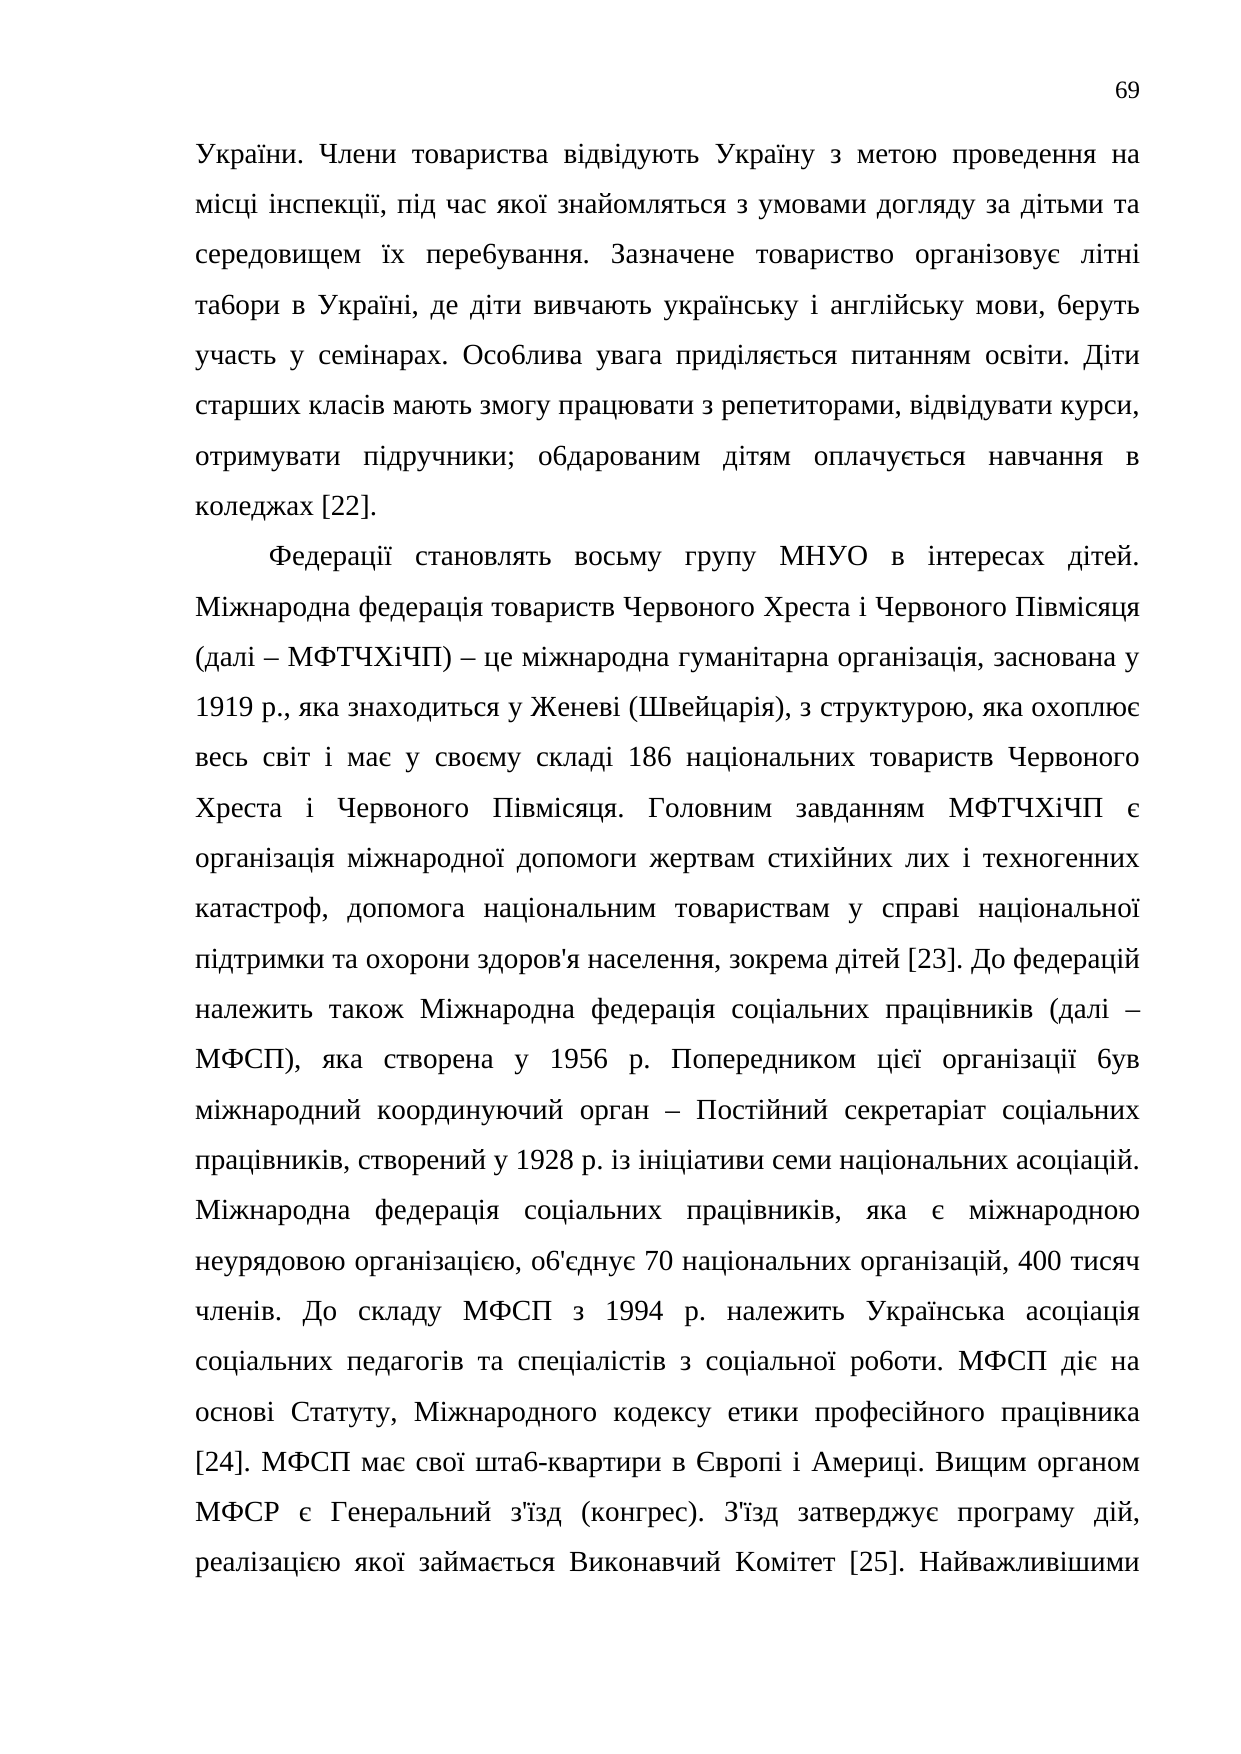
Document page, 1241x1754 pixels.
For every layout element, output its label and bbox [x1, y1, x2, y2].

text [195, 538, 1140, 1578]
text [195, 136, 1140, 522]
